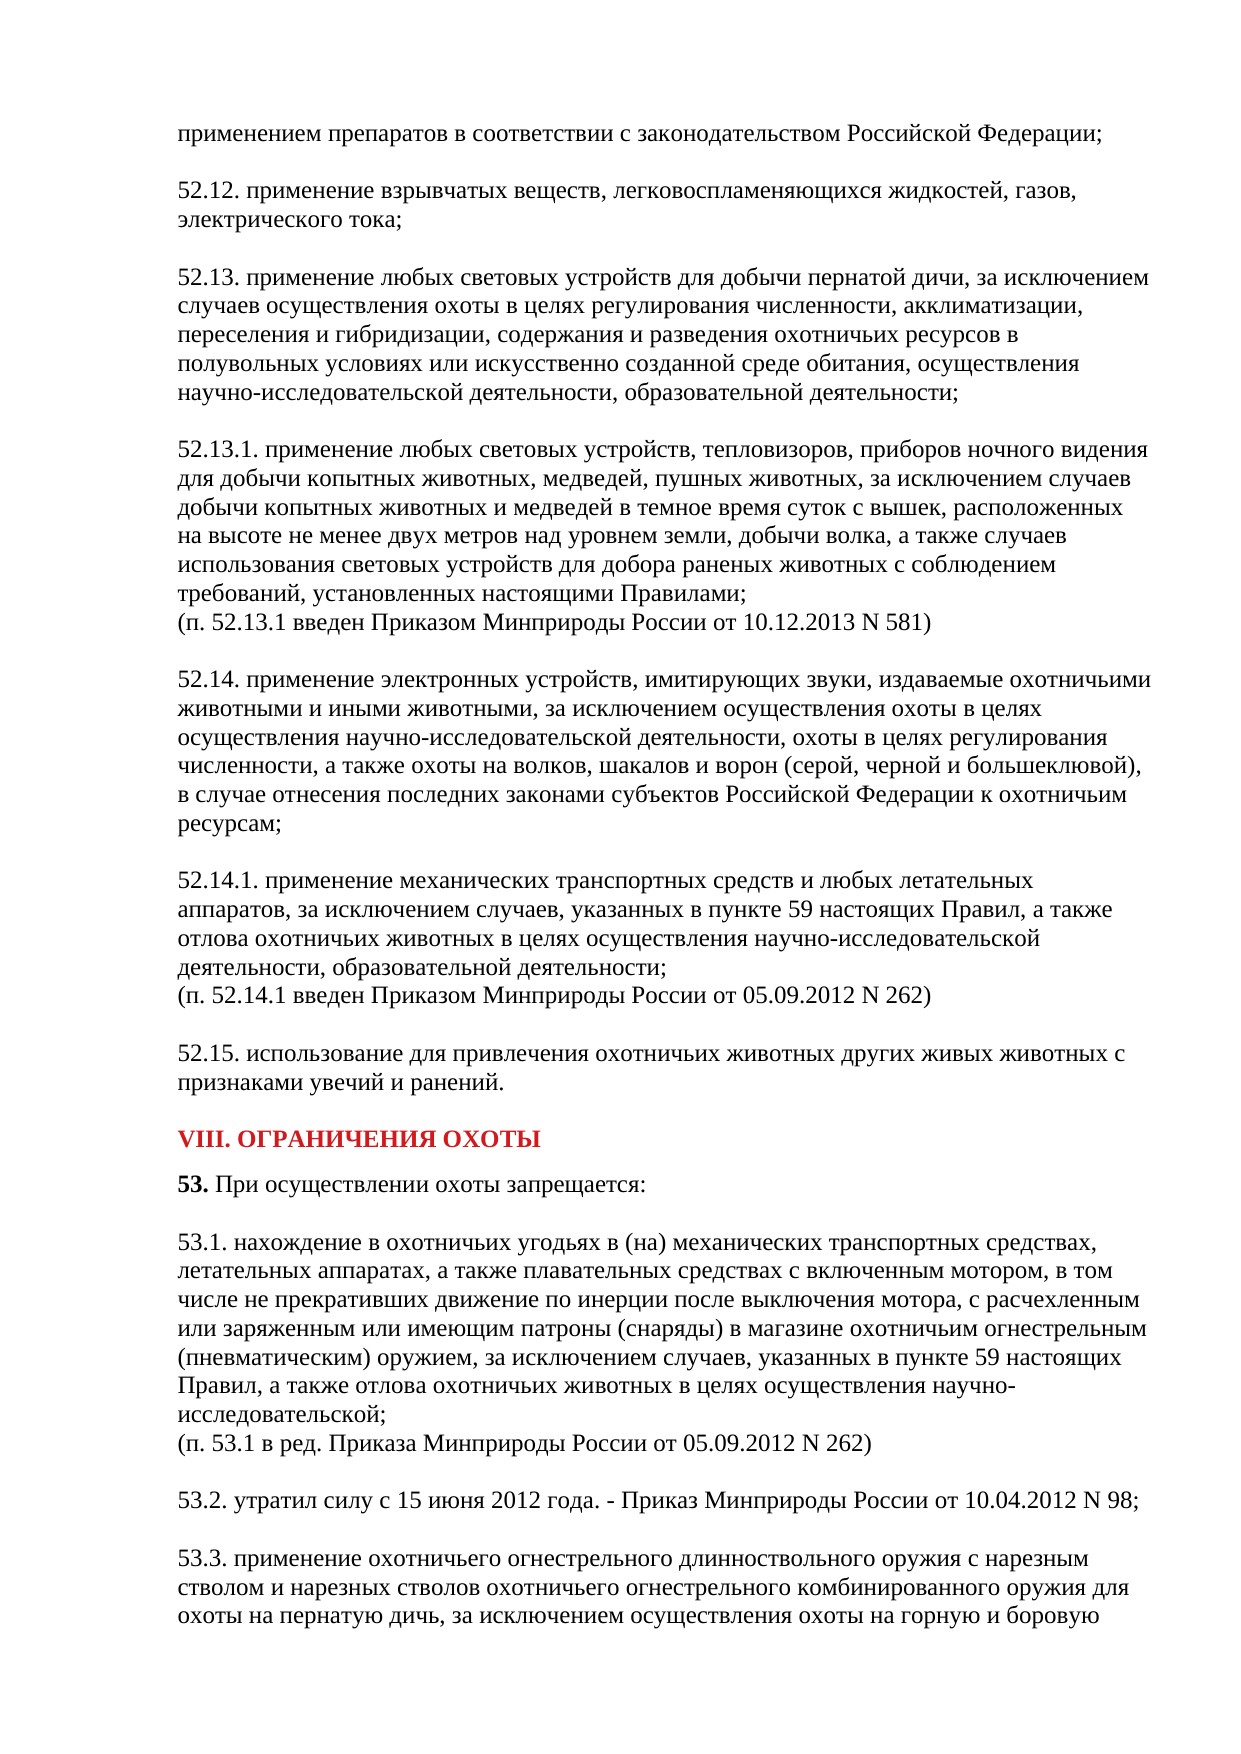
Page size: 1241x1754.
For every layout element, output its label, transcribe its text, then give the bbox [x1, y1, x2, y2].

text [177, 1169, 1152, 1629]
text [177, 118, 1152, 1124]
text VIII. ОГРАНИЧЕНИЯ ОХОТЫ [177, 1124, 1152, 1153]
